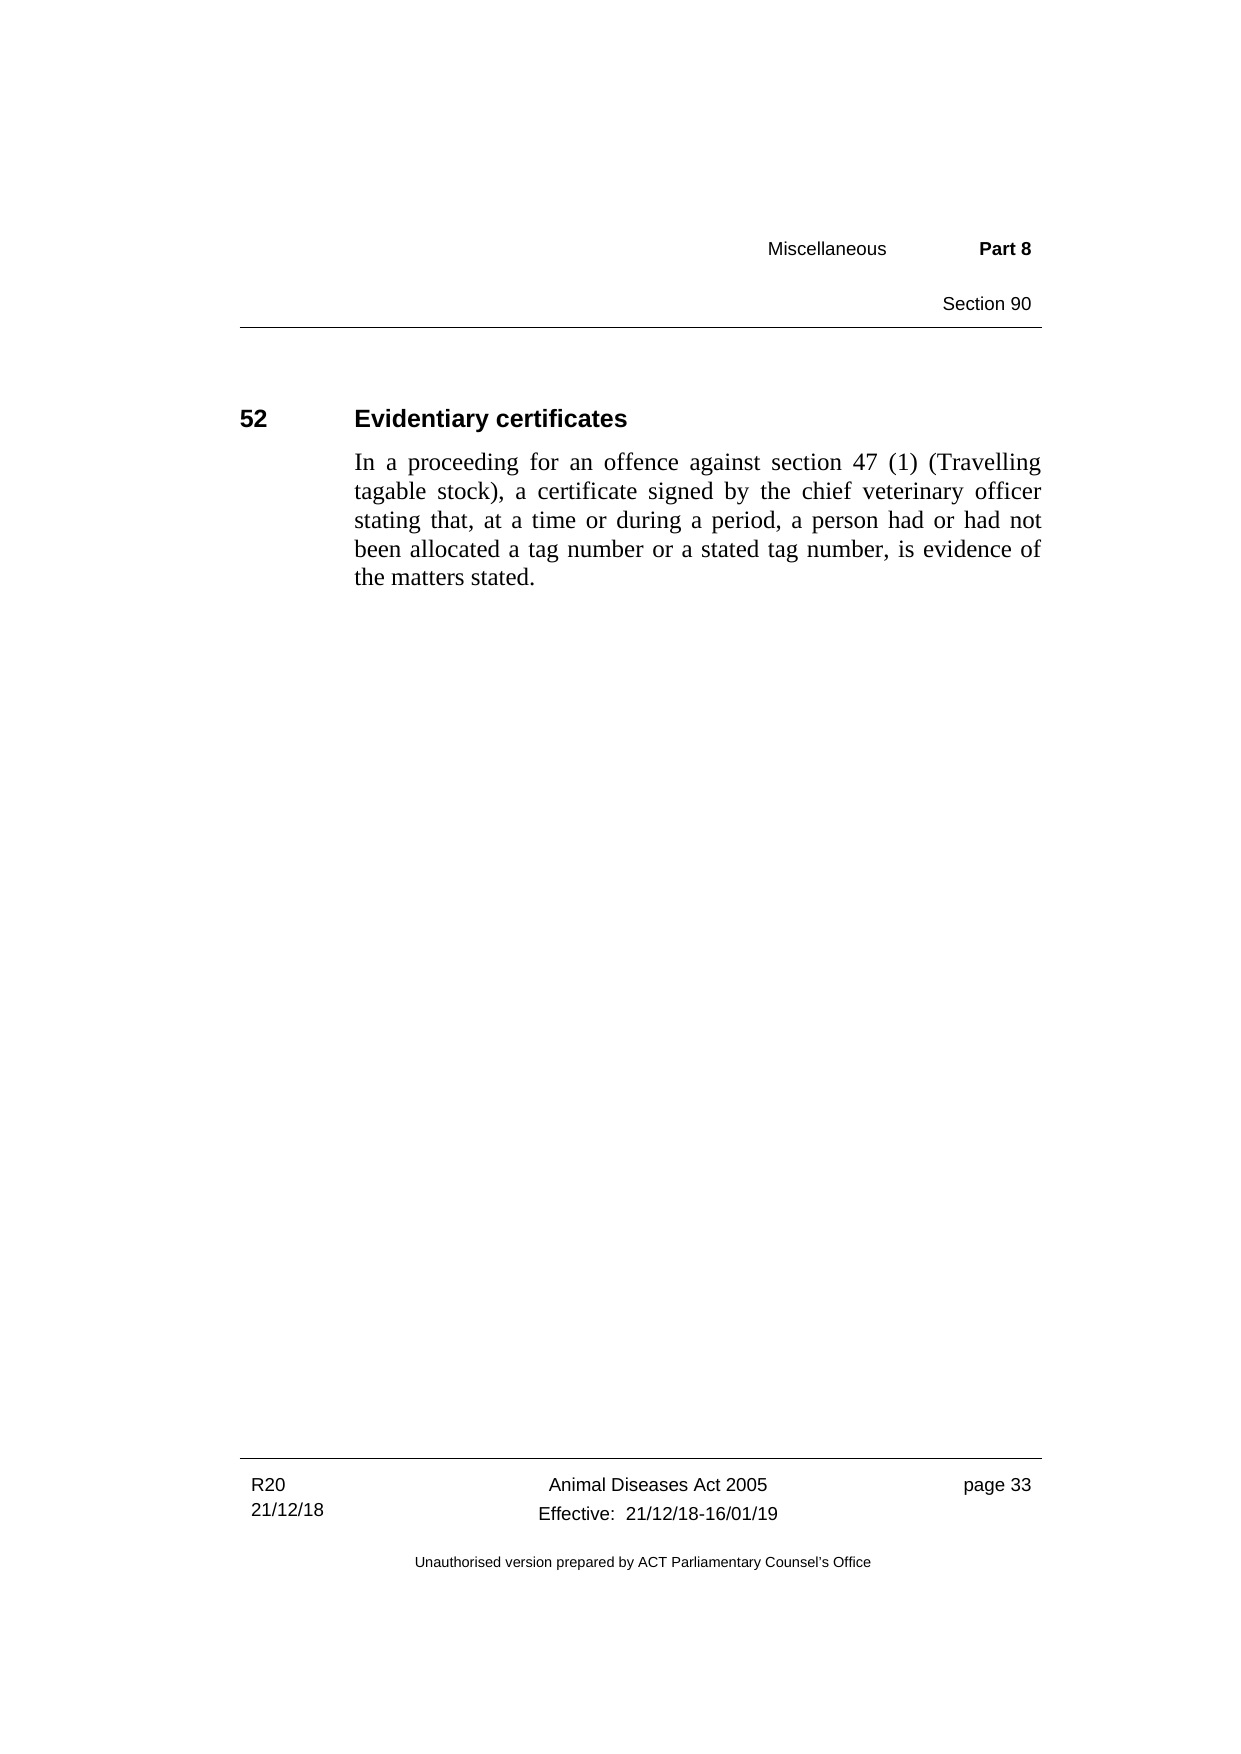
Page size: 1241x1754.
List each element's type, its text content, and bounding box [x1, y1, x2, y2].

text In a proceeding for an offence against section 47 (1) (Travelling tagable stock), a certificate signed by the chief veterinary officer stating that, at a time or during a period, a person had or had not been allocated a tag number or a stated tag number, is evidence of the matters stated. [354, 447, 1042, 591]
text 52 Evidentiary certificates [239, 404, 1042, 433]
